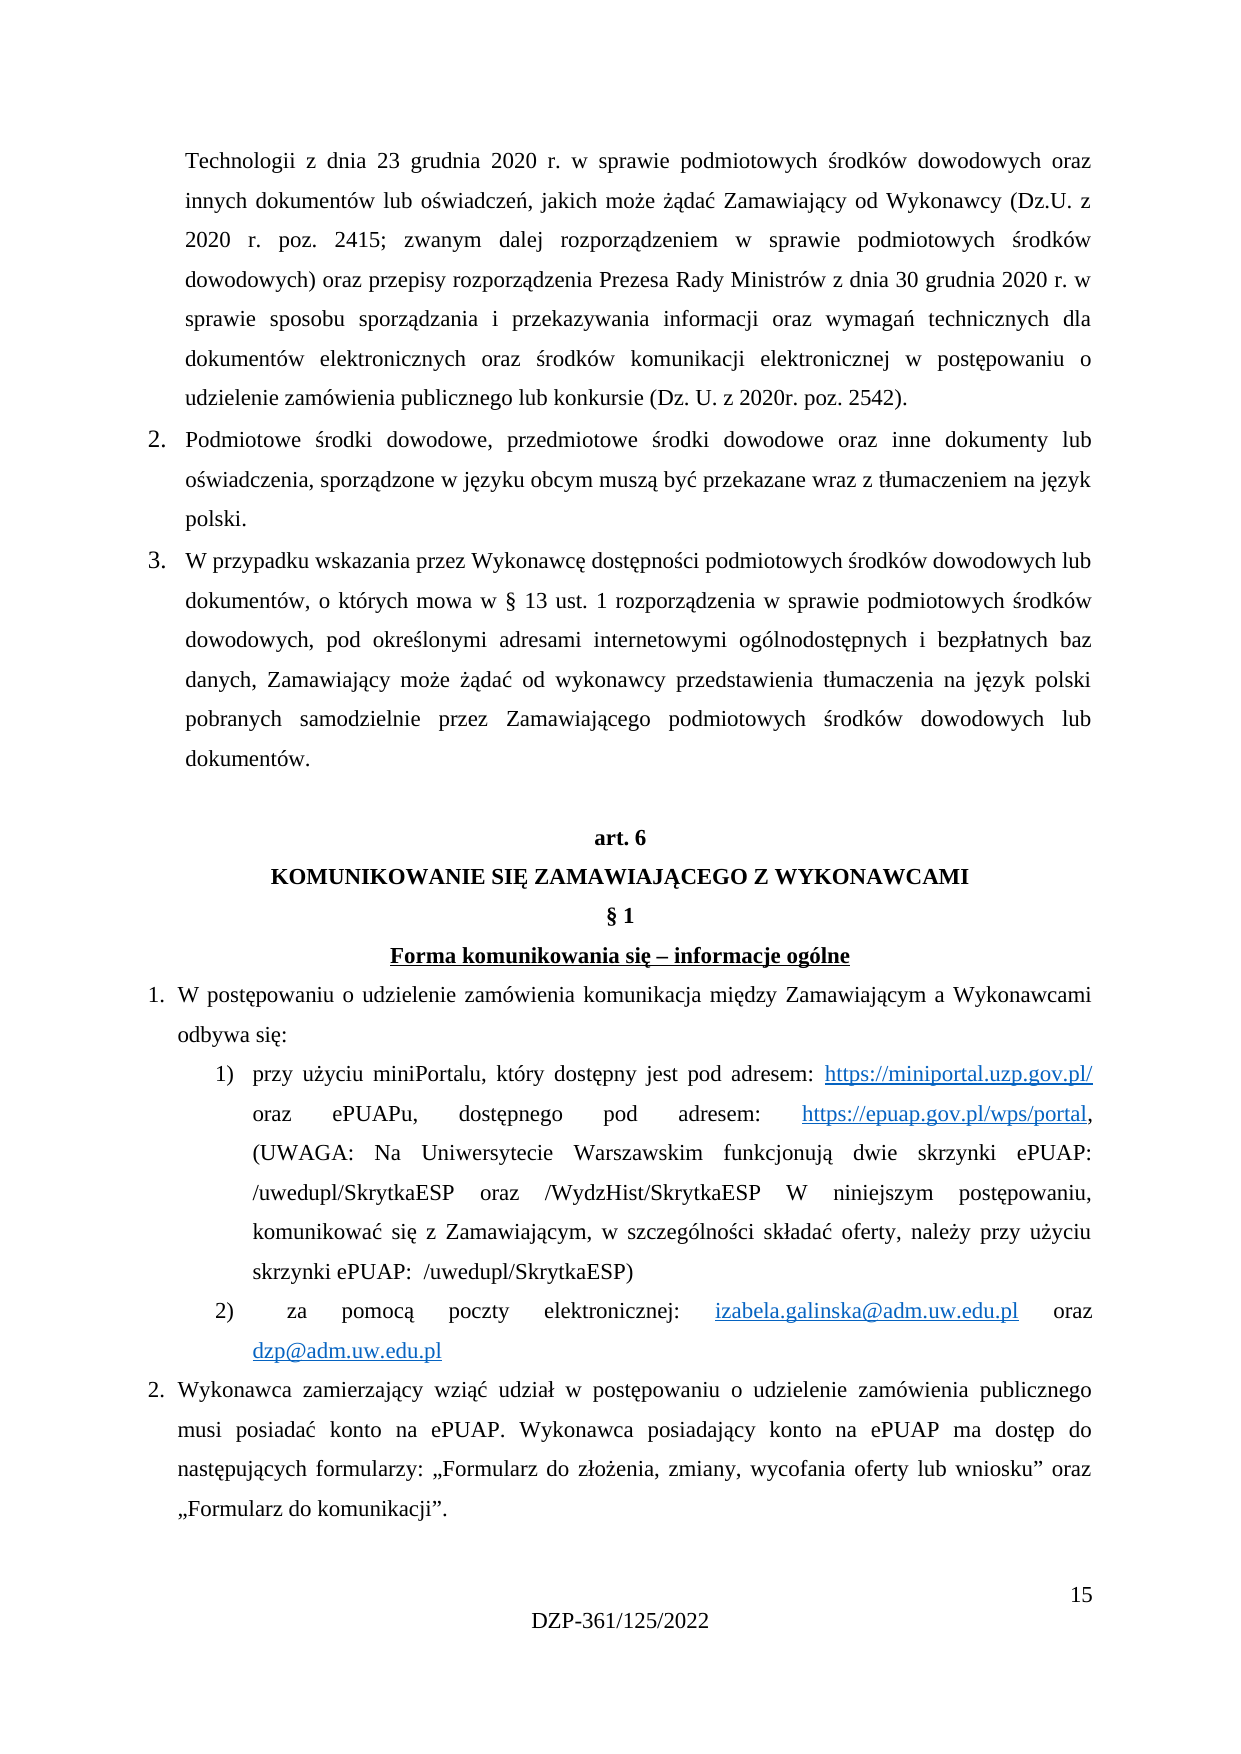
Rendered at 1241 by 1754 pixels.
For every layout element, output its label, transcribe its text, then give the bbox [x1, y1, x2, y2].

list za pomocą poczty elektronicznej: izabela.galinska@adm.uw.edu.pl oraz dzp@adm.uw.edu.pl [215, 1297, 1093, 1363]
list Wykonawca zamierzający wziąć udział w postępowaniu o udzielenie zamówienia publicznego musi posiadać konto na ePUAP. Wykonawca posiadający konto na ePUAP ma dostęp do następujących formularzy: „Formularz do złożenia, zmiany, wycofania oferty lub wniosku” oraz „Formularz do komunikacji”. [148, 1376, 1093, 1521]
list W postępowaniu o udzielenie zamówienia komunikacja między Zamawiającym a Wykonawcami odbywa się: [148, 981, 1093, 1047]
text § 1 [148, 902, 1093, 929]
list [148, 148, 1093, 411]
list przy użyciu miniPortalu, który dostępny jest pod adresem: https://miniportal.uzp.gov.pl/ oraz ePUAPu, dostępnego pod adresem: https://epuap.gov.pl/wps/portal, (UWAGA: Na Uniwersytecie Warszawskim funkcjonują dwie skrzynki ePUAP: /uwedupl/SkrytkaESP oraz /WydzHist/SkrytkaESP W niniejszym postępowaniu, komunikować się z Zamawiającym, w szczególności składać oferty, należy przy użyciu skrzynki ePUAP: /uwedupl/SkrytkaESP) [215, 1060, 1093, 1284]
list Podmiotowe środki dowodowe, przedmiotowe środki dowodowe oraz inne dokumenty lub oświadczenia, sporządzone w języku obcym muszą być przekazane wraz z tłumaczeniem na język polski. [148, 424, 1093, 532]
list W przypadku wskazania przez Wykonawcę dostępności podmiotowych środków dowodowych lub dokumentów, o których mowa w § 13 ust. 1 rozporządzenia w sprawie podmiotowych środków dowodowych, pod określonymi adresami internetowymi ogólnodostępnych i bezpłatnych baz danych, Zamawiający może żądać od wykonawcy przedstawienia tłumaczenia na język polski pobranych samodzielnie przez Zamawiającego podmiotowych środków dowodowych lub dokumentów. [148, 545, 1093, 771]
text KOMUNIKOWANIE SIĘ ZAMAWIAJĄCEGO Z WYKONAWCAMI [148, 863, 1093, 889]
text art. 6 [148, 823, 1093, 850]
text Forma komunikowania się – informacje ogólne [148, 942, 1093, 968]
